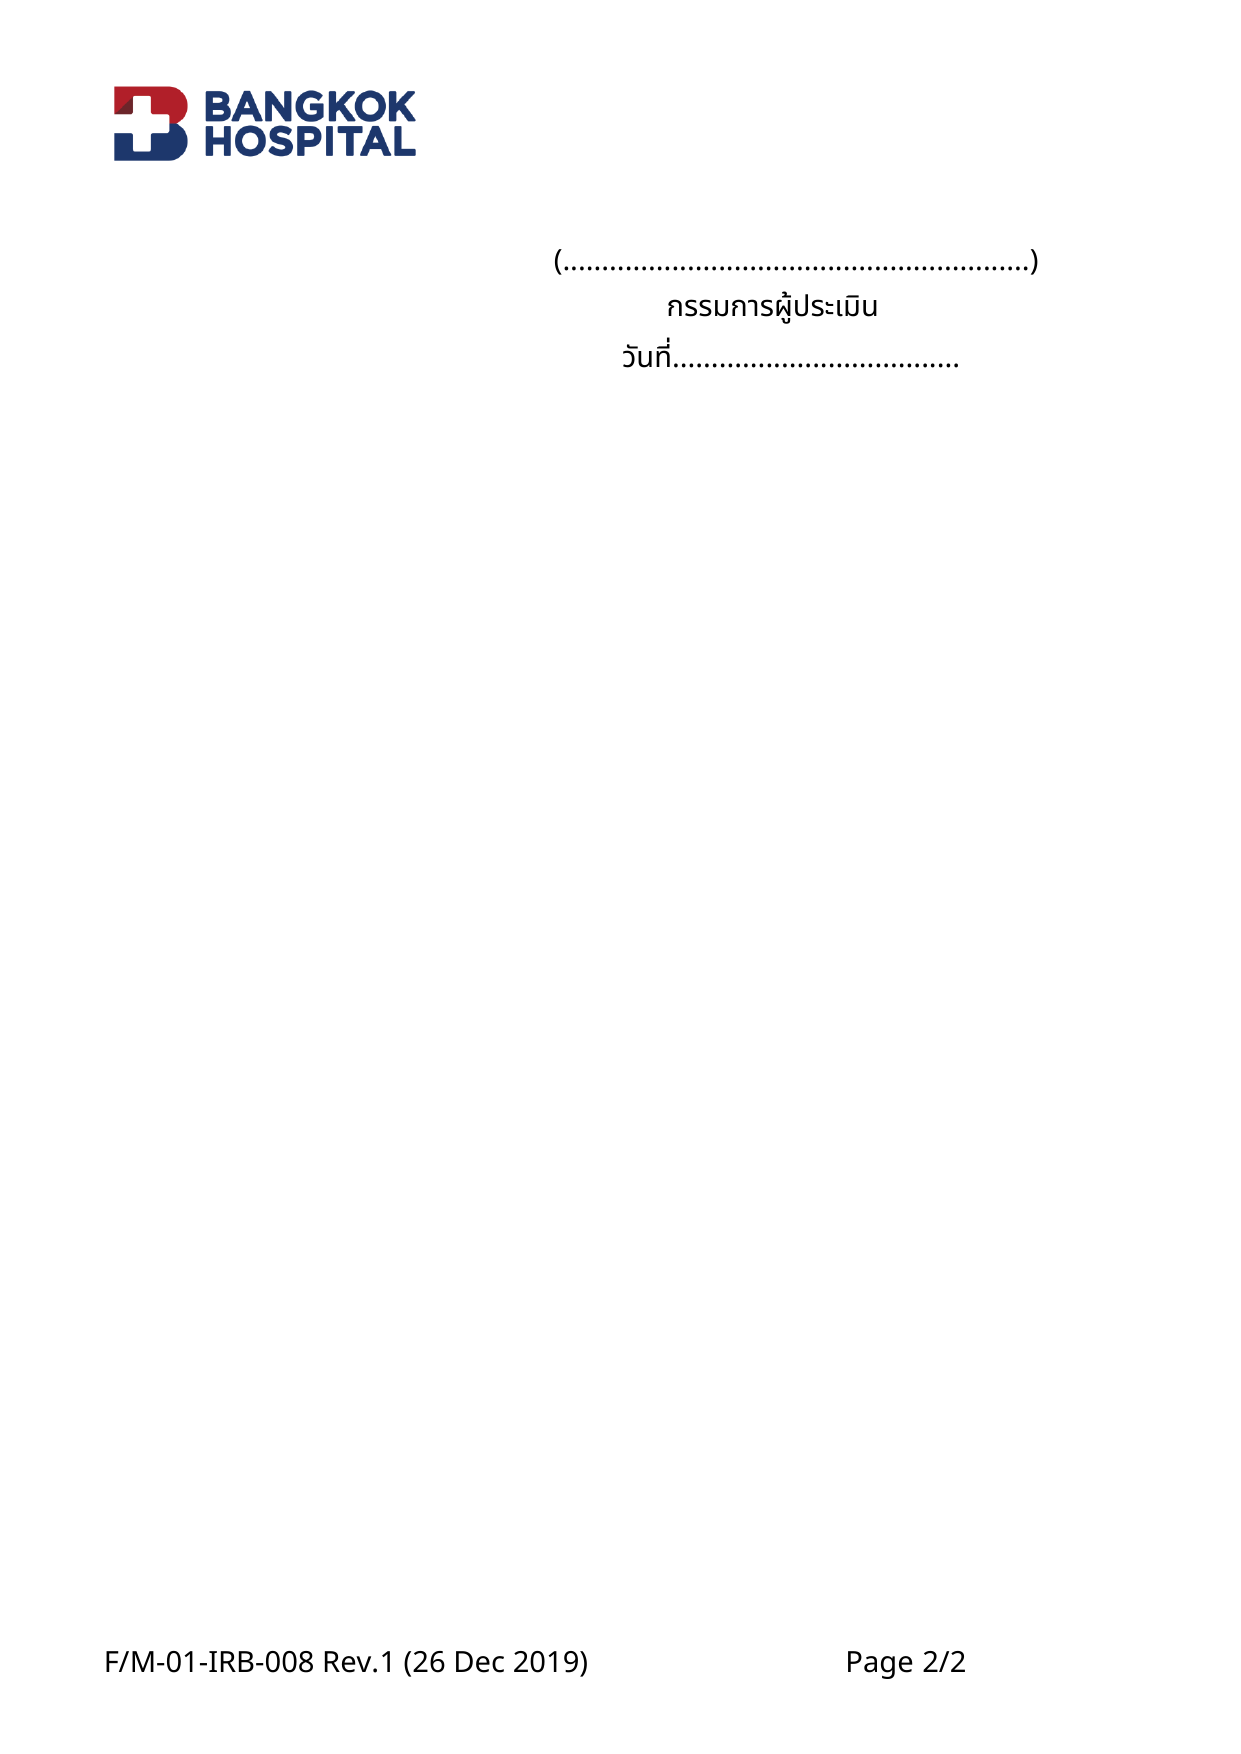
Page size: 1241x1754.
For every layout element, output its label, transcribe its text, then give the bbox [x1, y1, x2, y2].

picture [103, 75, 430, 174]
list วันที่..................................... [478, 336, 1137, 380]
list กรรมการผู้ประเมิน [178, 285, 1137, 329]
list (............................................................) [478, 240, 1137, 279]
